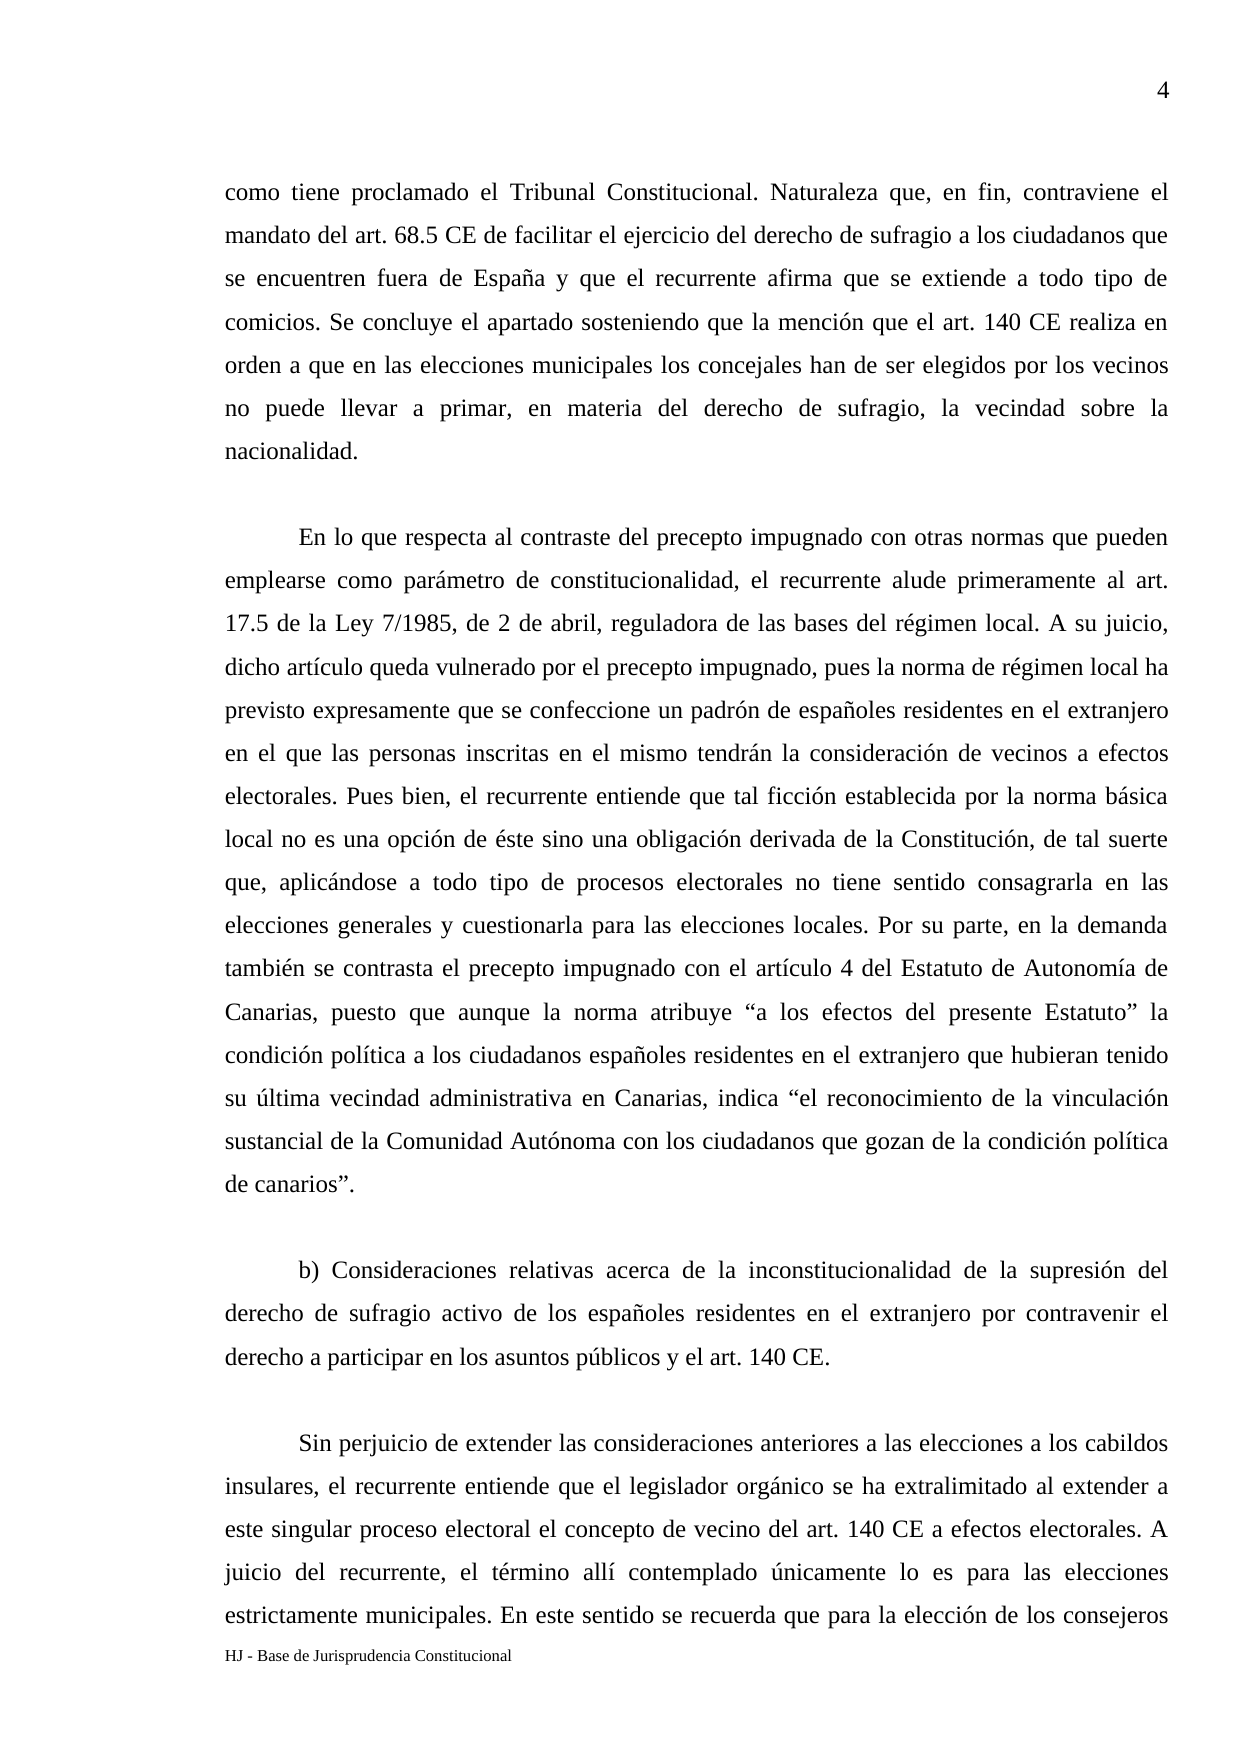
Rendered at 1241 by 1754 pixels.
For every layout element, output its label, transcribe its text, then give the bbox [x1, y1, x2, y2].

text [224, 177, 1169, 465]
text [224, 1428, 1169, 1629]
text b) Consideraciones relativas acerca de la inconstitucionalidad de la supresión del derecho de sufragio activo de los españoles residentes en el extranjero por contravenir el derecho a participar en los asuntos públicos y el art. 140 CE. [224, 1255, 1169, 1370]
text En lo que respecta al contraste del precepto impugnado con otras normas que pueden emplearse como parámetro de constitucionalidad, el recurrente alude primeramente al art. 17.5 de la Ley 7/1985, de 2 de abril, reguladora de las bases del régimen local. A su juicio, dicho artículo queda vulnerado por el precepto impugnado, pues la norma de régimen local ha previsto expresamente que se confeccione un padrón de españoles residentes en el extranjero en el que las personas inscritas en el mismo tendrán la consideración de vecinos a efectos electorales. Pues bien, el recurrente entiende que tal ficción establecida por la norma básica local no es una opción de éste sino una obligación derivada de la Constitución, de tal suerte que, aplicándose a todo tipo de procesos electorales no tiene sentido consagrarla en las elecciones generales y cuestionarla para las elecciones locales. Por su parte, en la demanda también se contrasta el precepto impugnado con el artículo 4 del Estatuto de Autonomía de Canarias, puesto que aunque la norma atribuye “a los efectos del presente Estatuto” la condición política a los ciudadanos españoles residentes en el extranjero que hubieran tenido su última vecindad administrativa en Canarias, indica “el reconocimiento de la vinculación sustancial de la Comunidad Autónoma con los ciudadanos que gozan de la condición política de canarios”. [224, 522, 1169, 1198]
